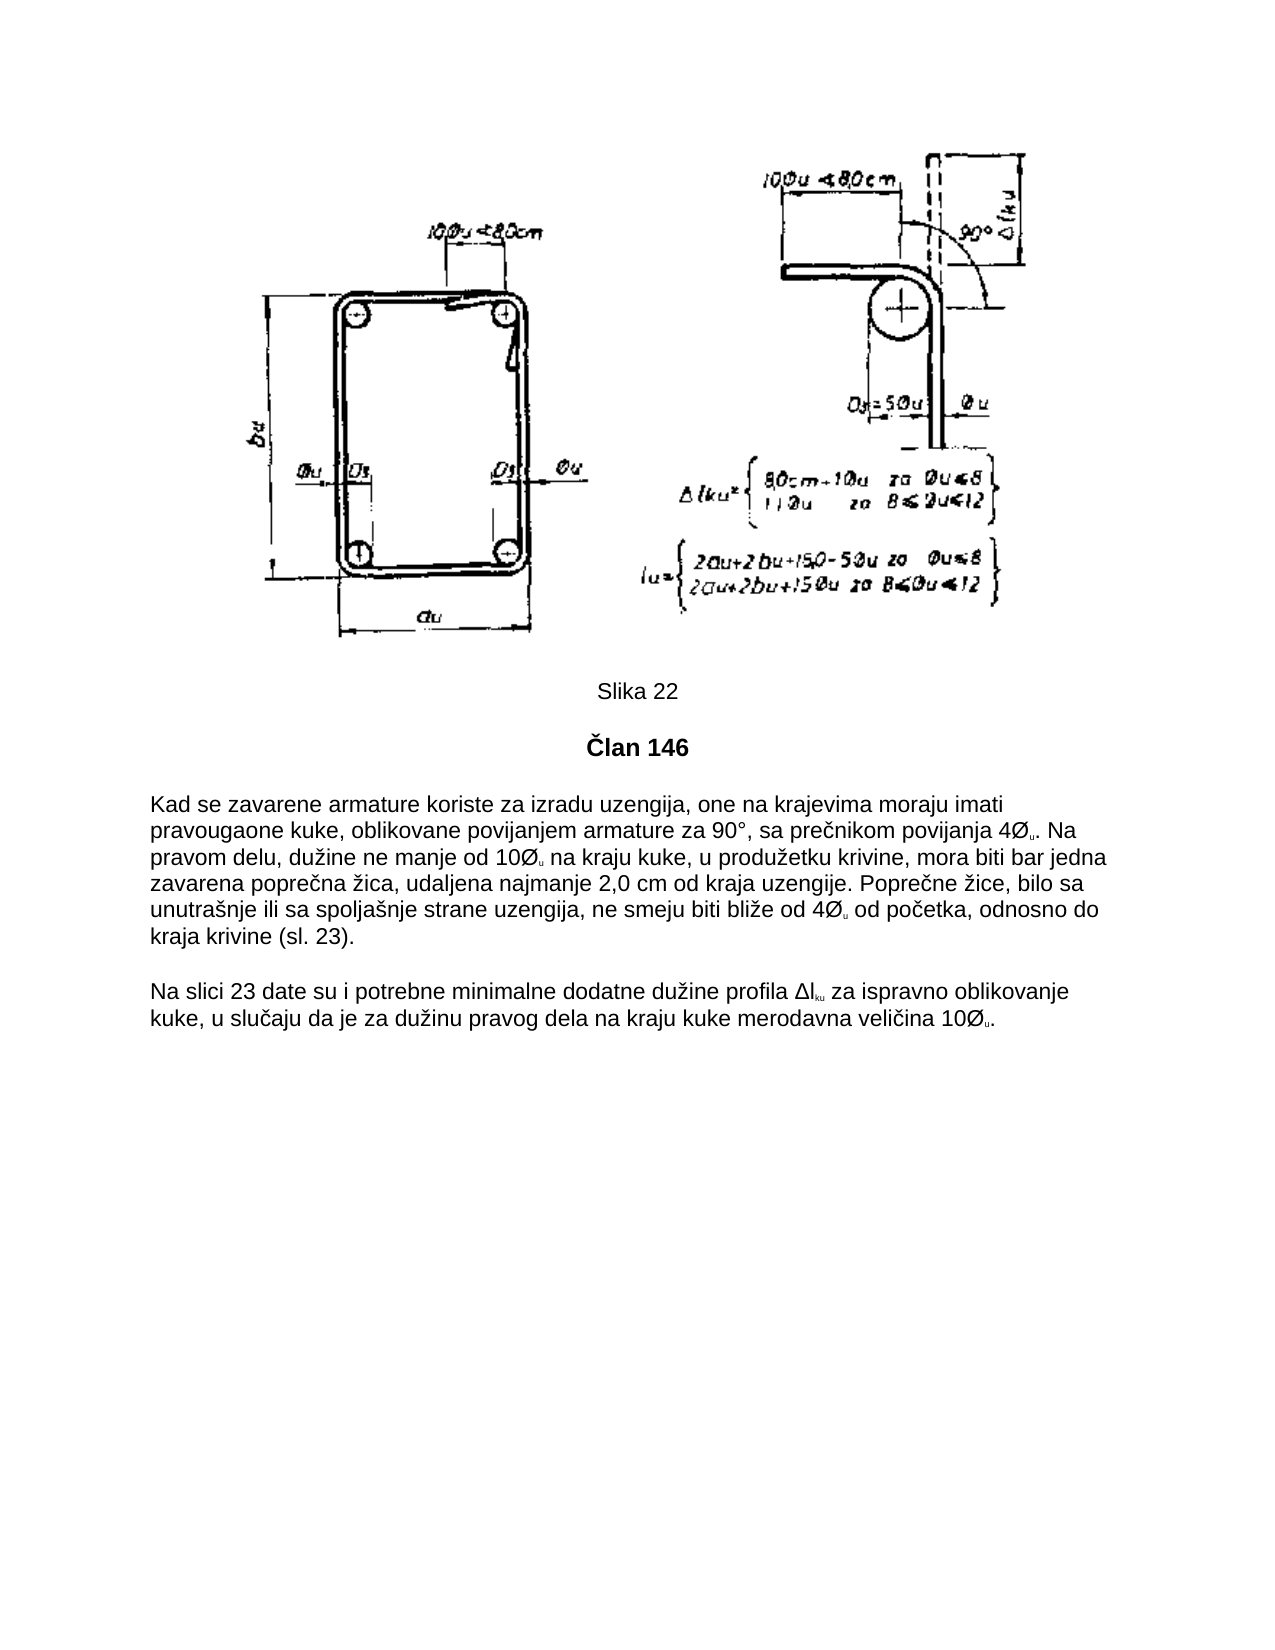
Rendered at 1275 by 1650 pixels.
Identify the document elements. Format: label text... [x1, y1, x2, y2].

picture [240, 150, 1036, 649]
text Kad se zavarene armature koriste za izradu uzengija, one na krajevima moraju imati pravougaone kuke, oblikovane povijanjem armature za 90°, sa prečnikom povijanja 4Øu. Na pravom delu, dužine ne manje od 10Øu na kraju kuke, u produžetku krivine, mora biti bar jedna zavarena poprečna žica, udaljena najmanje 2,0 cm od kraja uzengije. Poprečne žice, bilo sa unutrašnje ili sa spoljašnje strane uzengija, ne smeju biti bliže od 4Øu od početka, odnosno do kraja krivine (sl. 23). [150, 791, 1125, 949]
text Slika 22 [150, 678, 1125, 704]
text Na slici 23 date su i potrebne minimalne dodatne dužine profila Δlku za ispravno oblikovanje kuke, u slučaju da je za dužinu pravog dela na kraju kuke merodavna veličina 10Øu. [150, 978, 1125, 1031]
text Član 146 [150, 733, 1125, 762]
